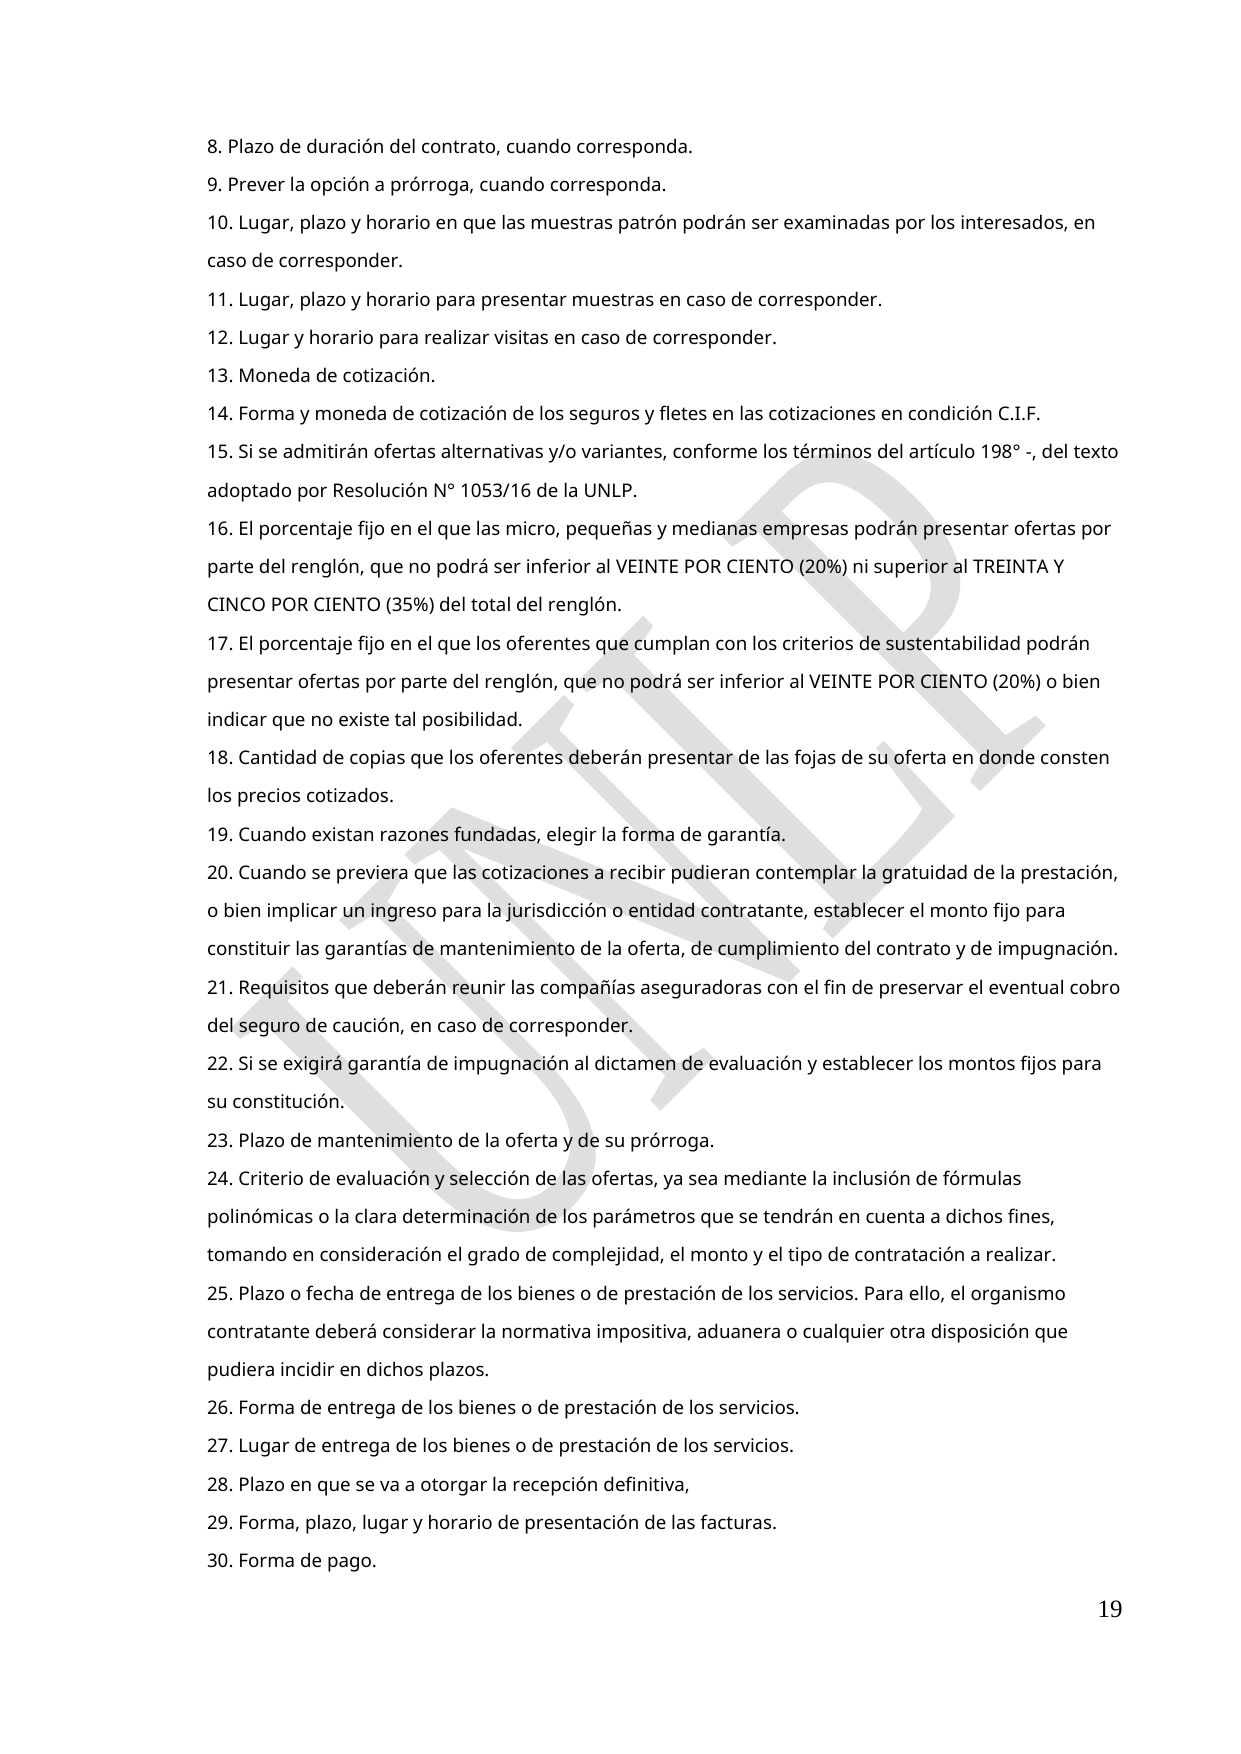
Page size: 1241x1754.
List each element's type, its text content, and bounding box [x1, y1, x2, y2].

text 15. Si se admitirán ofertas alternativas y/o variantes, conforme los términos del artículo 198° -, del texto adoptado por Resolución N° 1053/16 de la UNLP. [207, 439, 1122, 502]
text 8. Plazo de duración del contrato, cuando corresponda. [207, 133, 1122, 158]
text 10. Lugar, plazo y horario en que las muestras patrón podrán ser examinadas por los interesados, en caso de corresponder. [207, 209, 1122, 273]
text 29. Forma, plazo, lugar y horario de presentación de las facturas. [207, 1509, 1122, 1535]
text 12. Lugar y horario para realizar visitas en caso de corresponder. [207, 324, 1122, 349]
text 9. Prever la opción a prórroga, cuando corresponda. [207, 171, 1122, 197]
text 13. Moneda de cotización. [207, 362, 1122, 388]
text 11. Lugar, plazo y horario para presentar muestras en caso de corresponder. [207, 286, 1122, 311]
text 24. Criterio de evaluación y selección de las ofertas, ya sea mediante la inclusión de fórmulas polinómicas o la clara determinación de los parámetros que se tendrán en cuenta a dichos fines, tomando en consideración el grado de complejidad, el monto y el tipo de contratación a realizar. [207, 1165, 1122, 1267]
text 20. Cuando se previera que las cotizaciones a recibir pudieran contemplar la gratuidad de la prestación, o bien implicar un ingreso para la jurisdicción o entidad contratante, establecer el monto fijo para constituir las garantías de mantenimiento de la oferta, de cumplimiento del contrato y de impugnación. [207, 859, 1122, 961]
text 18. Cantidad de copias que los oferentes deberán presentar de las fojas de su oferta en donde consten los precios cotizados. [207, 744, 1122, 808]
text 28. Plazo en que se va a otorgar la recepción definitiva, [207, 1471, 1122, 1496]
text 30. Forma de pago. [207, 1547, 1122, 1573]
text 25. Plazo o fecha de entrega de los bienes o de prestación de los servicios. Para ello, el organismo contratante deberá considerar la normativa impositiva, aduanera o cualquier otra disposición que pudiera incidir en dichos plazos. [207, 1280, 1122, 1382]
text 14. Forma y moneda de cotización de los seguros y fletes en las cotizaciones en condición C.I.F. [207, 401, 1122, 426]
text 23. Plazo de mantenimiento de la oferta y de su prórroga. [207, 1127, 1122, 1152]
text 21. Requisitos que deberán reunir las compañías aseguradoras con el fin de preservar el eventual cobro del seguro de caución, en caso de corresponder. [207, 974, 1122, 1038]
text 22. Si se exigirá garantía de impugnación al dictamen de evaluación y establecer los montos fijos para su constitución. [207, 1050, 1122, 1114]
text 17. El porcentaje fijo en el que los oferentes que cumplan con los criterios de sustentabilidad podrán presentar ofertas por parte del renglón, que no podrá ser inferior al VEINTE POR CIENTO (20%) o bien indicar que no existe tal posibilidad. [207, 630, 1122, 732]
text 26. Forma de entrega de los bienes o de prestación de los servicios. [207, 1394, 1122, 1420]
text 16. El porcentaje fijo en el que las micro, pequeñas y medianas empresas podrán presentar ofertas por parte del renglón, que no podrá ser inferior al VEINTE POR CIENTO (20%) ni superior al TREINTA Y CINCO POR CIENTO (35%) del total del renglón. [207, 515, 1122, 617]
text 27. Lugar de entrega de los bienes o de prestación de los servicios. [207, 1433, 1122, 1458]
text 19. Cuando existan razones fundadas, elegir la forma de garantía. [207, 821, 1122, 847]
